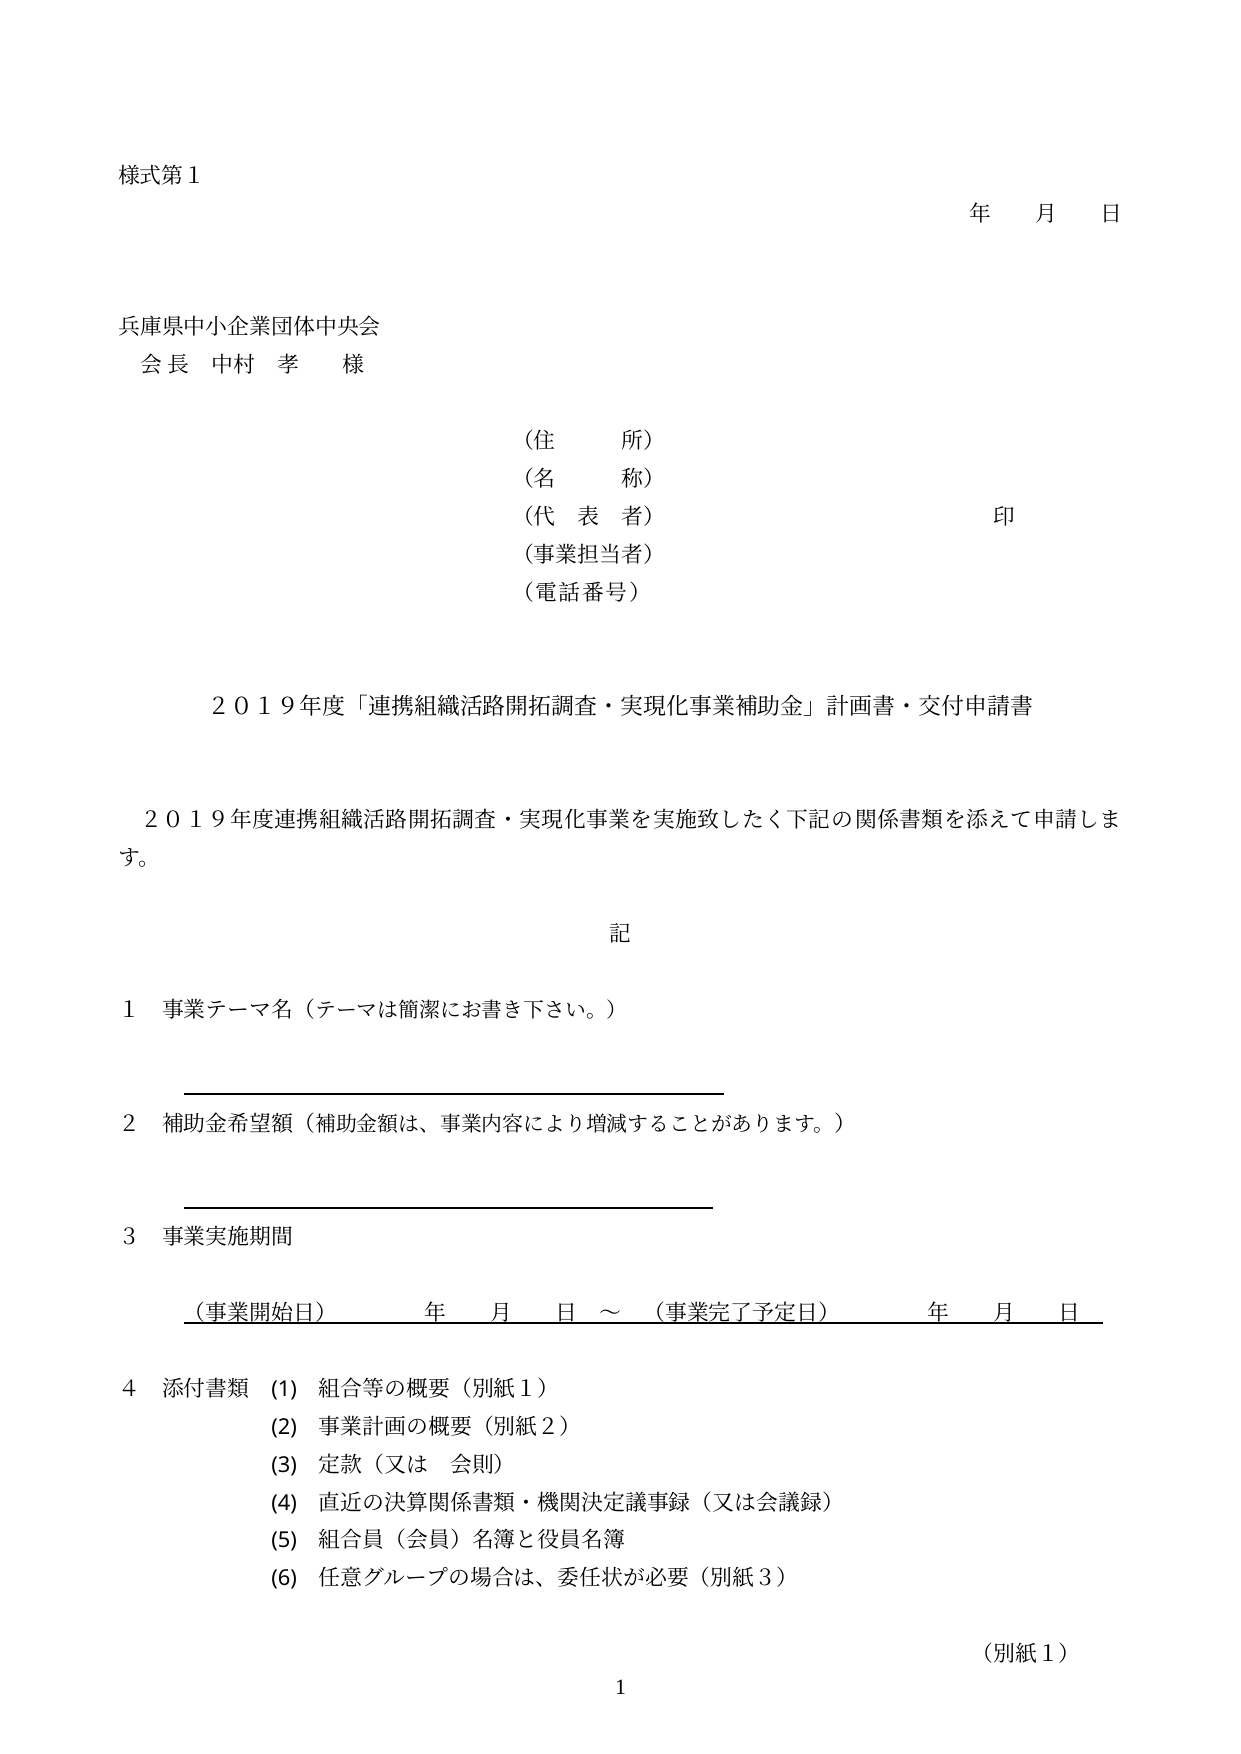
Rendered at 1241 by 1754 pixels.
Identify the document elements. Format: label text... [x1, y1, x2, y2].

text 会 長 中村 孝 様 [118, 344, 1122, 382]
text （事業開始日） 年 月 日 ～ （事業完了予定日） 年 月 日 [118, 1292, 1122, 1330]
text （事業担当者） [118, 534, 1122, 572]
text ３ 事業実施期間 [118, 1216, 1122, 1254]
text １ 事業テーマ名（テーマは簡潔にお書き下さい。） [118, 989, 1122, 1027]
text 年 月 日 [118, 192, 1122, 230]
text 様式第１ [118, 154, 1122, 192]
text ４ 添付書類 (1) 組合等の概要（別紙１） [118, 1368, 1122, 1406]
text 記 [118, 913, 1122, 951]
text (2) 事業計画の概要（別紙２） [118, 1406, 1122, 1444]
text (4) 直近の決算関係書類・機関決定議事録（又は会議録） [118, 1482, 1122, 1519]
text （名 称） [118, 458, 1122, 496]
text (3) 定款（又は 会則） [118, 1444, 1122, 1482]
text (5) 組合員（会員）名簿と役員名簿 [118, 1519, 1122, 1557]
text ２ 補助金希望額（補助金額は、事業内容により増減することがあります。） [118, 1102, 1122, 1140]
text (6) 任意グループの場合は、委任状が必要（別紙３） [118, 1557, 1122, 1595]
text 兵庫県中小企業団体中央会 [118, 306, 1122, 344]
text ２０１９年度「連携組織活路開拓調査・実現化事業補助金」計画書・交付申請書 [118, 685, 1122, 723]
text （代 表 者） 印 [118, 496, 1122, 534]
text ２０１９年度連携組織活路開拓調査・実現化事業を実施致したく下記の関係書類を添えて申請します。 [118, 799, 1122, 875]
text （住 所） [118, 420, 1122, 458]
text （別紙１） [118, 1633, 1122, 1671]
text （電話番号） [118, 572, 1122, 609]
